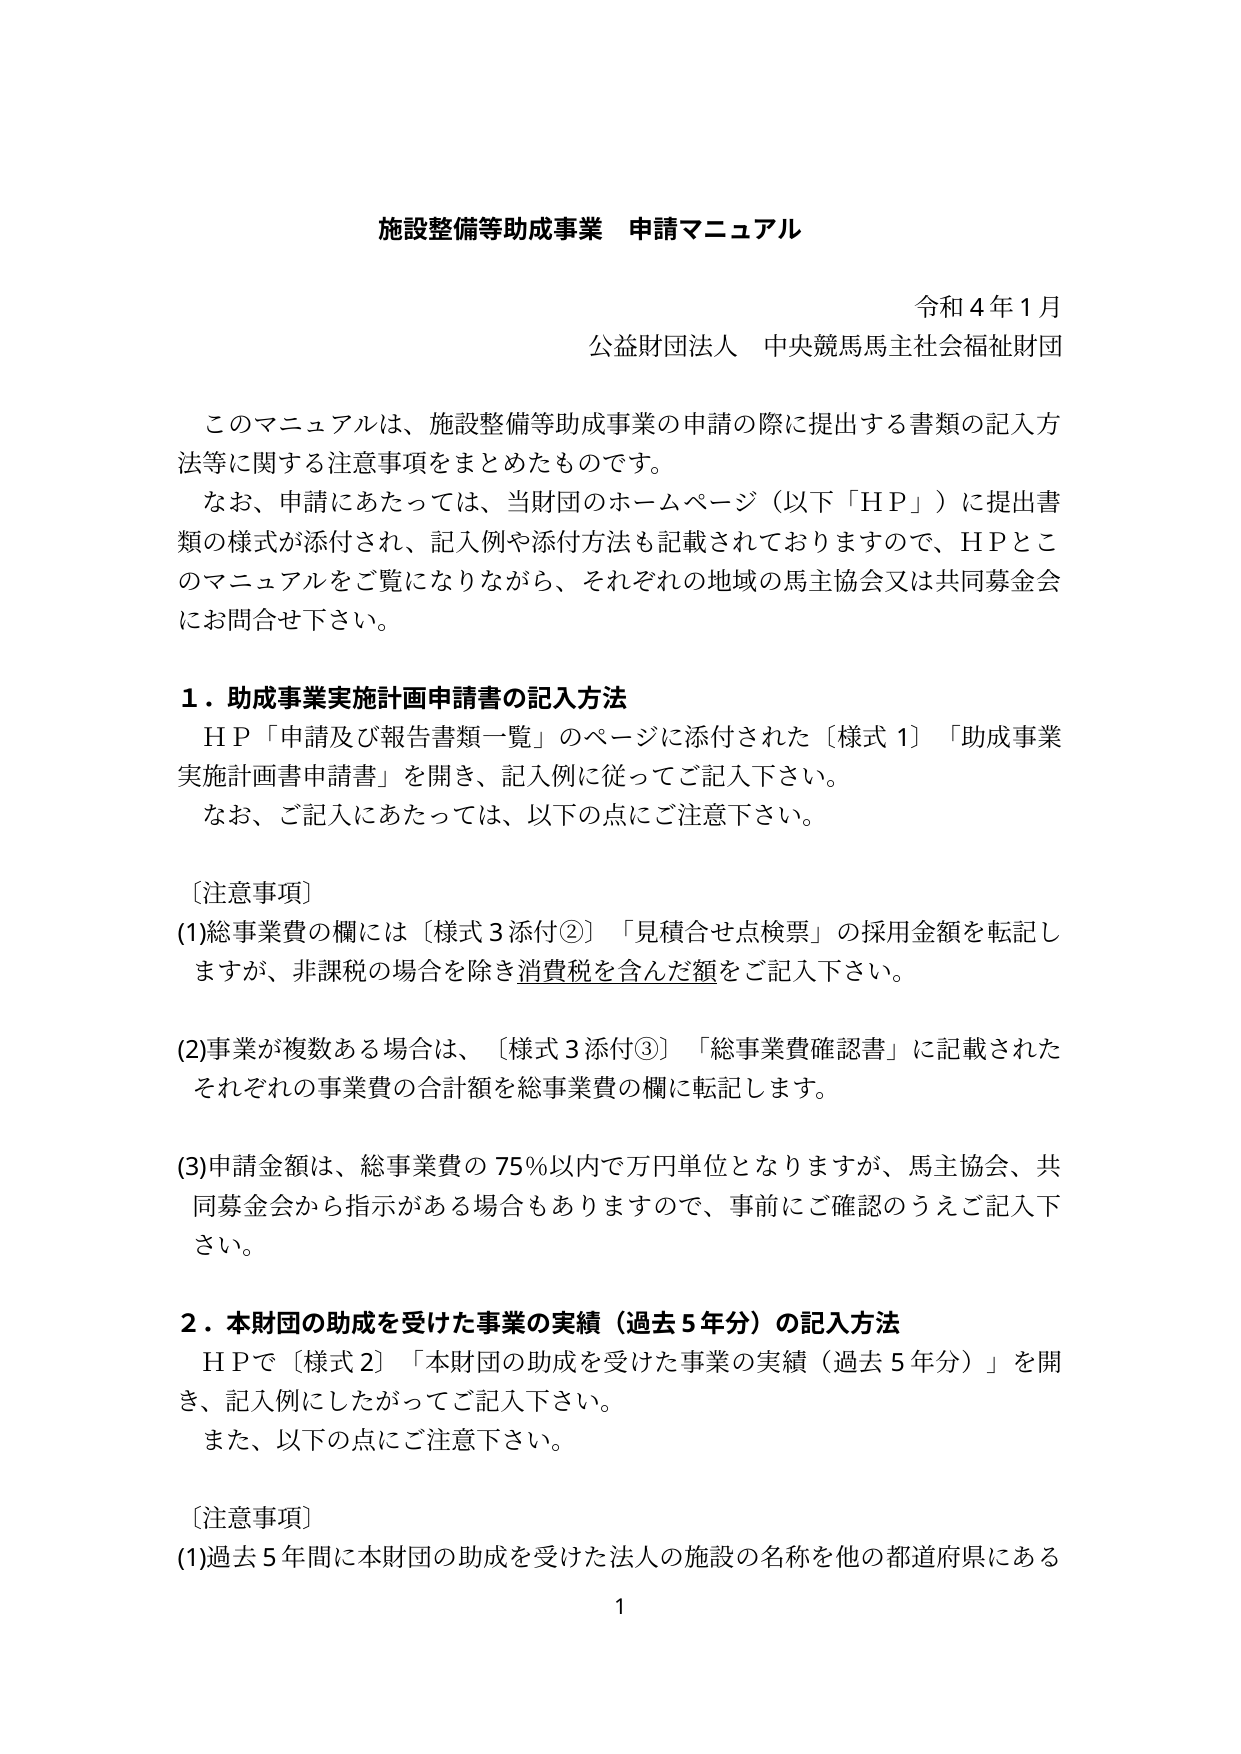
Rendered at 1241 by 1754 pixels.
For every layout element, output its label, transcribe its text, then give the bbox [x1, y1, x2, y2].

text １．助成事業実施計画申請書の記入方法 [177, 677, 1063, 716]
text 公益財団法人 中央競馬馬主社会福祉財団 [177, 325, 1063, 364]
text 令和4年1月 [177, 286, 1063, 325]
text 〔注意事項〕 [177, 1497, 1063, 1536]
list ２．本財団の助成を受けた事業の実績（過去5年分）の記入方法 [176, 1302, 1063, 1341]
list (2)事業が複数ある場合は、〔様式3添付③〕「総事業費確認書」に記載されたそれぞれの事業費の合計額を総事業費の欄に転記します。 [177, 1028, 1063, 1107]
list (3)申請金額は、総事業費の75％以内で万円単位となりますが、馬主協会、共同募金会から指示がある場合もありますので、事前にご確認のうえご記入下さい。 [177, 1146, 1063, 1263]
text このマニュアルは、施設整備等助成事業の申請の際に提出する書類の記入方法等に関する注意事項をまとめたものです。 [177, 403, 1063, 482]
text 〔注意事項〕 [177, 872, 1063, 911]
text (1)総事業費の欄には〔様式3添付②〕「見積合せ点検票」の採用金額を転記しますが、非課税の場合を除き消費税を含んだ額をご記入下さい。 [177, 911, 1063, 989]
list また、以下の点にご注意下さい。 [176, 1419, 1063, 1458]
text なお、ご記入にあたっては、以下の点にご注意下さい。 [177, 794, 1063, 833]
text 施設整備等助成事業 申請マニュアル [177, 208, 1063, 247]
text なお、申請にあたっては、当財団のホームページ（以下「ＨＰ」）に提出書類の様式が添付され、記入例や添付方法も記載されておりますので、ＨＰとこのマニュアルをご覧になりながら、それぞれの地域の馬主協会又は共同募金会にお問合せ下さい。 [177, 482, 1063, 638]
list ＨＰで〔様式2〕「本財団の助成を受けた事業の実績（過去5年分）」を開き、記入例にしたがってご記入下さい。 [176, 1341, 1063, 1419]
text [177, 1536, 1063, 1575]
text ＨＰ「申請及び報告書類一覧」のページに添付された〔様式1〕「助成事業実施計画書申請書」を開き、記入例に従ってご記入下さい。 [177, 716, 1063, 794]
